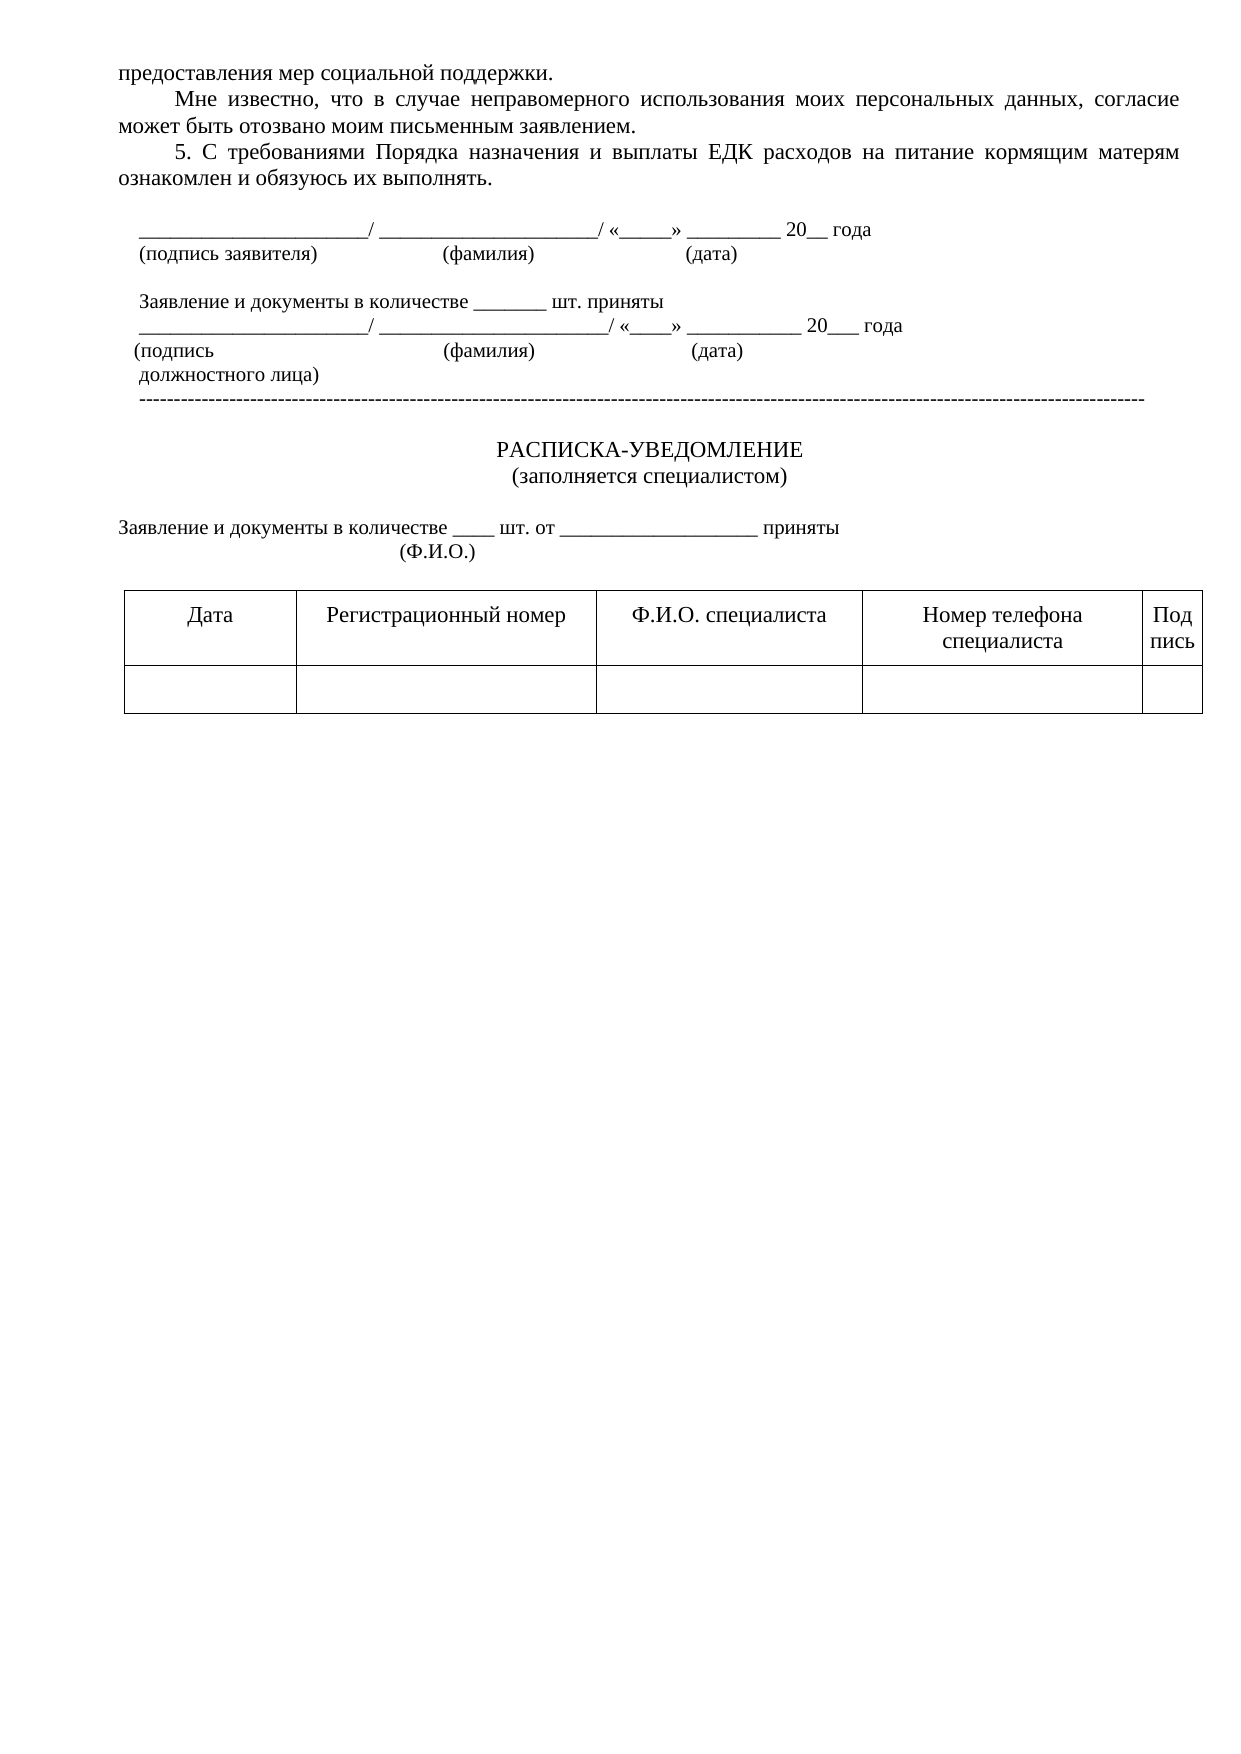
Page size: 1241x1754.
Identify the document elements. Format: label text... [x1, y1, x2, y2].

text Мне известно, что в случае неправомерного использования моих персональных данных, согласие может быть отозвано моим письменным заявлением. [118, 85, 1181, 138]
table_cell [297, 666, 596, 713]
table_cell [1143, 666, 1202, 713]
text 5. С требованиями Порядка назначения и выплаты ЕДК расходов на питание кормящим матерям ознакомлен и обязуюсь их выполнять. [118, 138, 1181, 191]
text должностного лица) [118, 362, 1181, 386]
text ------------------------------------------------------------------------------------------------------------------------------------------------- [118, 386, 1181, 410]
text Заявление и документы в количестве ____ шт. от ___________________ приняты [118, 515, 1181, 539]
table_header Ф.И.О. специалиста [597, 591, 862, 664]
text ______________________/ _____________________/ «_____» _________ 20__ года [118, 217, 1181, 241]
table_cell [597, 666, 862, 713]
text (подпись заявителя) (фамилия) (дата) [118, 241, 1181, 265]
table_header Регистрационный номер [297, 591, 596, 664]
text (подпись (фамилия) (дата) [118, 337, 1181, 362]
table_header Дата [125, 591, 296, 664]
text РАСПИСКА-УВЕДОМЛЕНИЕ [118, 436, 1181, 462]
text (Ф.И.О.) [118, 539, 1181, 563]
text ______________________/ ______________________/ «____» ___________ 20___ года [118, 313, 1181, 337]
table_header Подпись [1143, 591, 1202, 664]
table_cell [863, 666, 1142, 713]
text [118, 59, 1181, 85]
text (заполняется специалистом) [118, 462, 1181, 489]
text Заявление и документы в количестве _______ шт. приняты [118, 289, 1181, 313]
table_cell [125, 666, 296, 713]
table_header Номер телефона специалиста [863, 591, 1142, 664]
